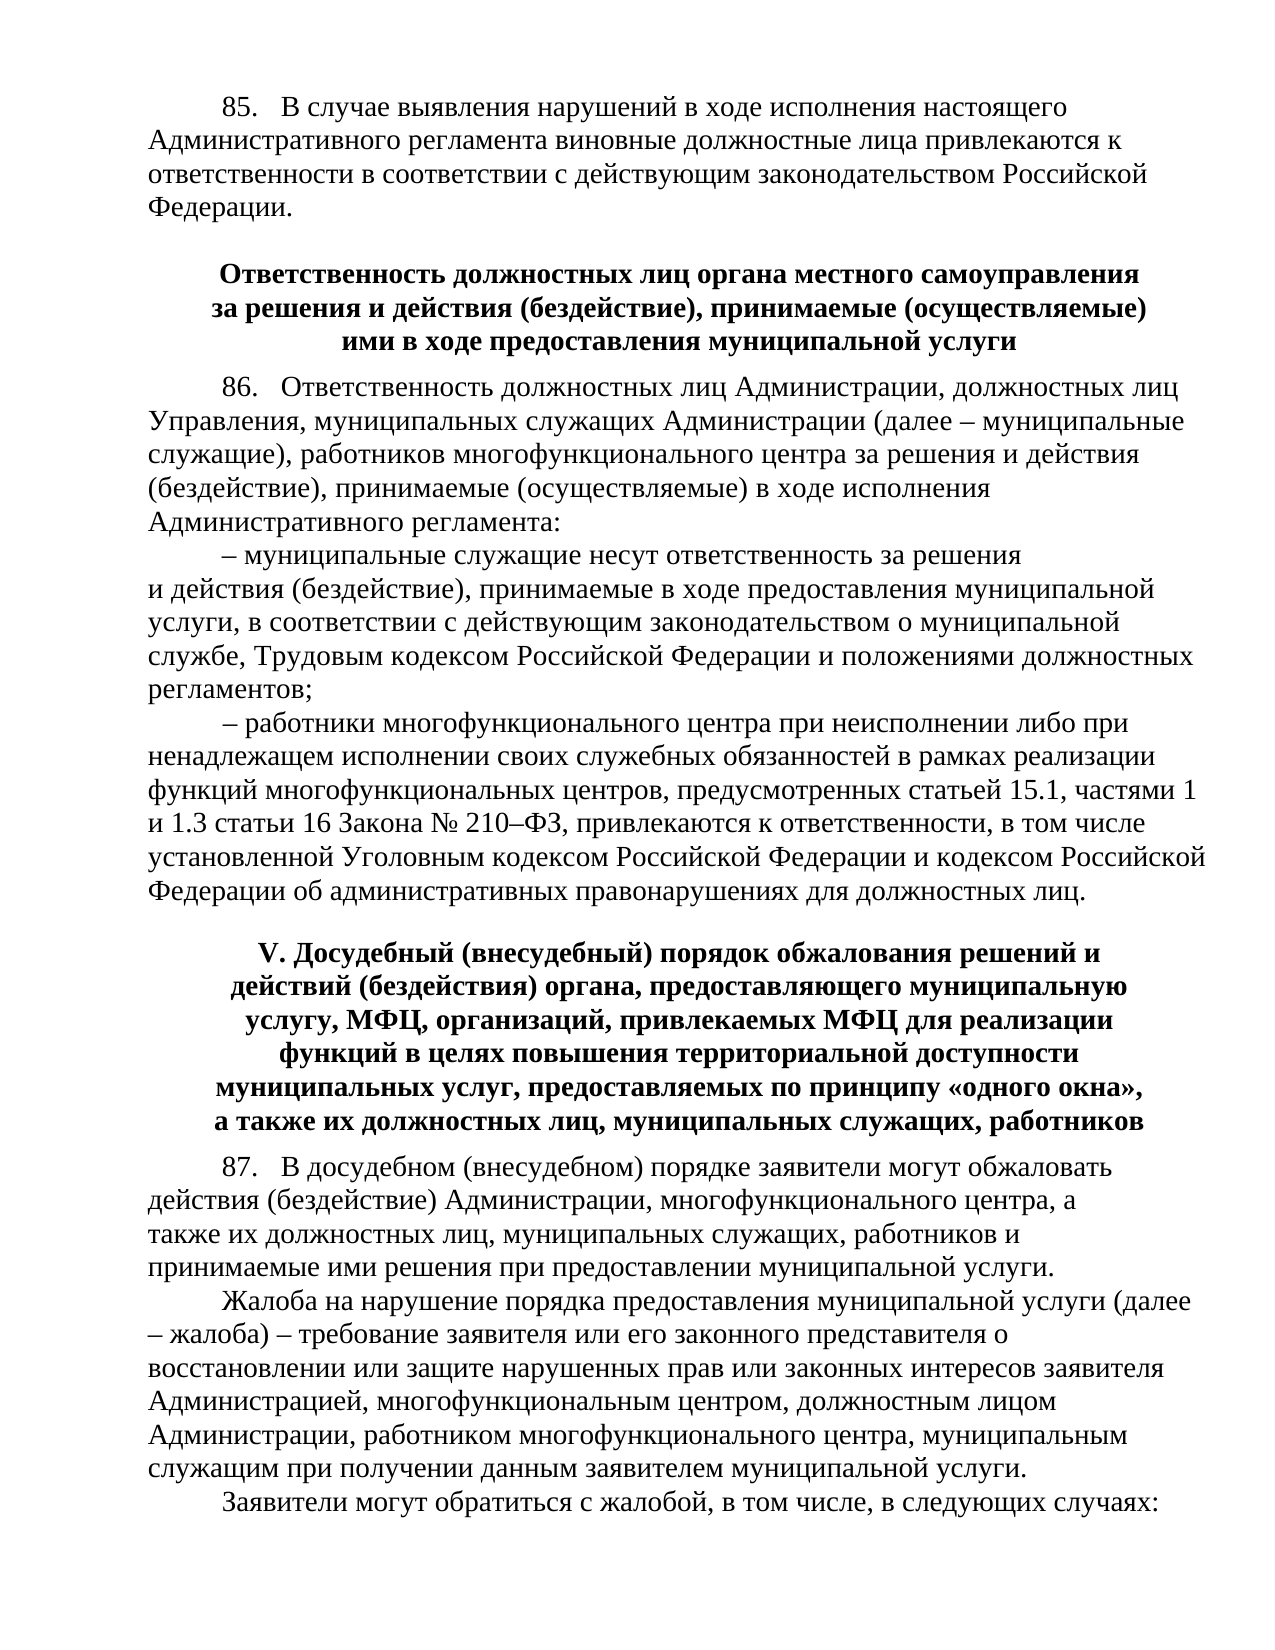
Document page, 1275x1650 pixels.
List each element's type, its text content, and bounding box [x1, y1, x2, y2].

list В досудебном (внесудебном) порядке заявители могут обжаловать действия (бездействие) Администрации, многофункционального центра, а также их должностных лиц, муниципальных служащих, работников и принимаемые ими решения при предоставлении муниципальной услуги. [148, 1149, 1152, 1283]
list В случае выявления нарушений в ходе исполнения настоящего Административного регламента виновные должностные лица привлекаются к ответственности в соответствии с действующим законодательством Российской Федерации. [148, 89, 1211, 223]
text – работники многофункционального центра при неисполнении либо при ненадлежащем исполнении своих служебных обязанностей в рамках реализации функций многофункциональных центров, предусмотренных статьей 15.1, частями 1 и 1.3 статьи 16 Закона № 210–ФЗ, привлекаются к ответственности, в том числе установленной Уголовным кодексом Российской Федерации и кодексом Российской Федерации об административных правонарушениях для должностных лиц. [148, 705, 1211, 906]
list Ответственность должностных лиц Администрации, должностных лиц Управления, муниципальных служащих Администрации (далее – муниципальные служащие), работников многофункционального центра за решения и действия (бездействие), принимаемые (осуществляемые) в ходе исполнения Административного регламента: [148, 369, 1211, 537]
text Ответственность должностных лиц органа местного самоуправления за решения и действия (бездействие), принимаемые (осуществляемые) ими в ходе предоставления муниципальной услуги [207, 256, 1152, 357]
text и действия (бездействие), принимаемые в ходе предоставления муниципальной услуги, в соответствии с действующим законодательством о муниципальной службе, Трудовым кодексом Российской Федерации и положениями должностных регламентов; [148, 571, 1211, 705]
text V. Досудебный (внесудебный) порядок обжалования решений и действий (бездействия) органа, предоставляющего муниципальную услугу, МФЦ, организаций, привлекаемых МФЦ для реализации функций в целях повышения территориальной доступности муниципальных услуг, предоставляемых по принципу «одного окна», а также их должностных лиц, муниципальных служащих, работников [207, 935, 1152, 1136]
text Жалоба на нарушение порядка предоставления муниципальной услуги (далее – жалоба) – требование заявителя или его законного представителя о восстановлении или защите нарушенных прав или законных интересов заявителя Администрацией, многофункциональным центром, должностным лицом Администрации, работником многофункционального центра, муниципальным служащим при получении данным заявителем муниципальной услуги. [148, 1283, 1211, 1484]
text – муниципальные служащие несут ответственность за решения [148, 537, 1211, 571]
text Заявители могут обратиться с жалобой, в том числе, в следующих случаях: [148, 1484, 1211, 1518]
